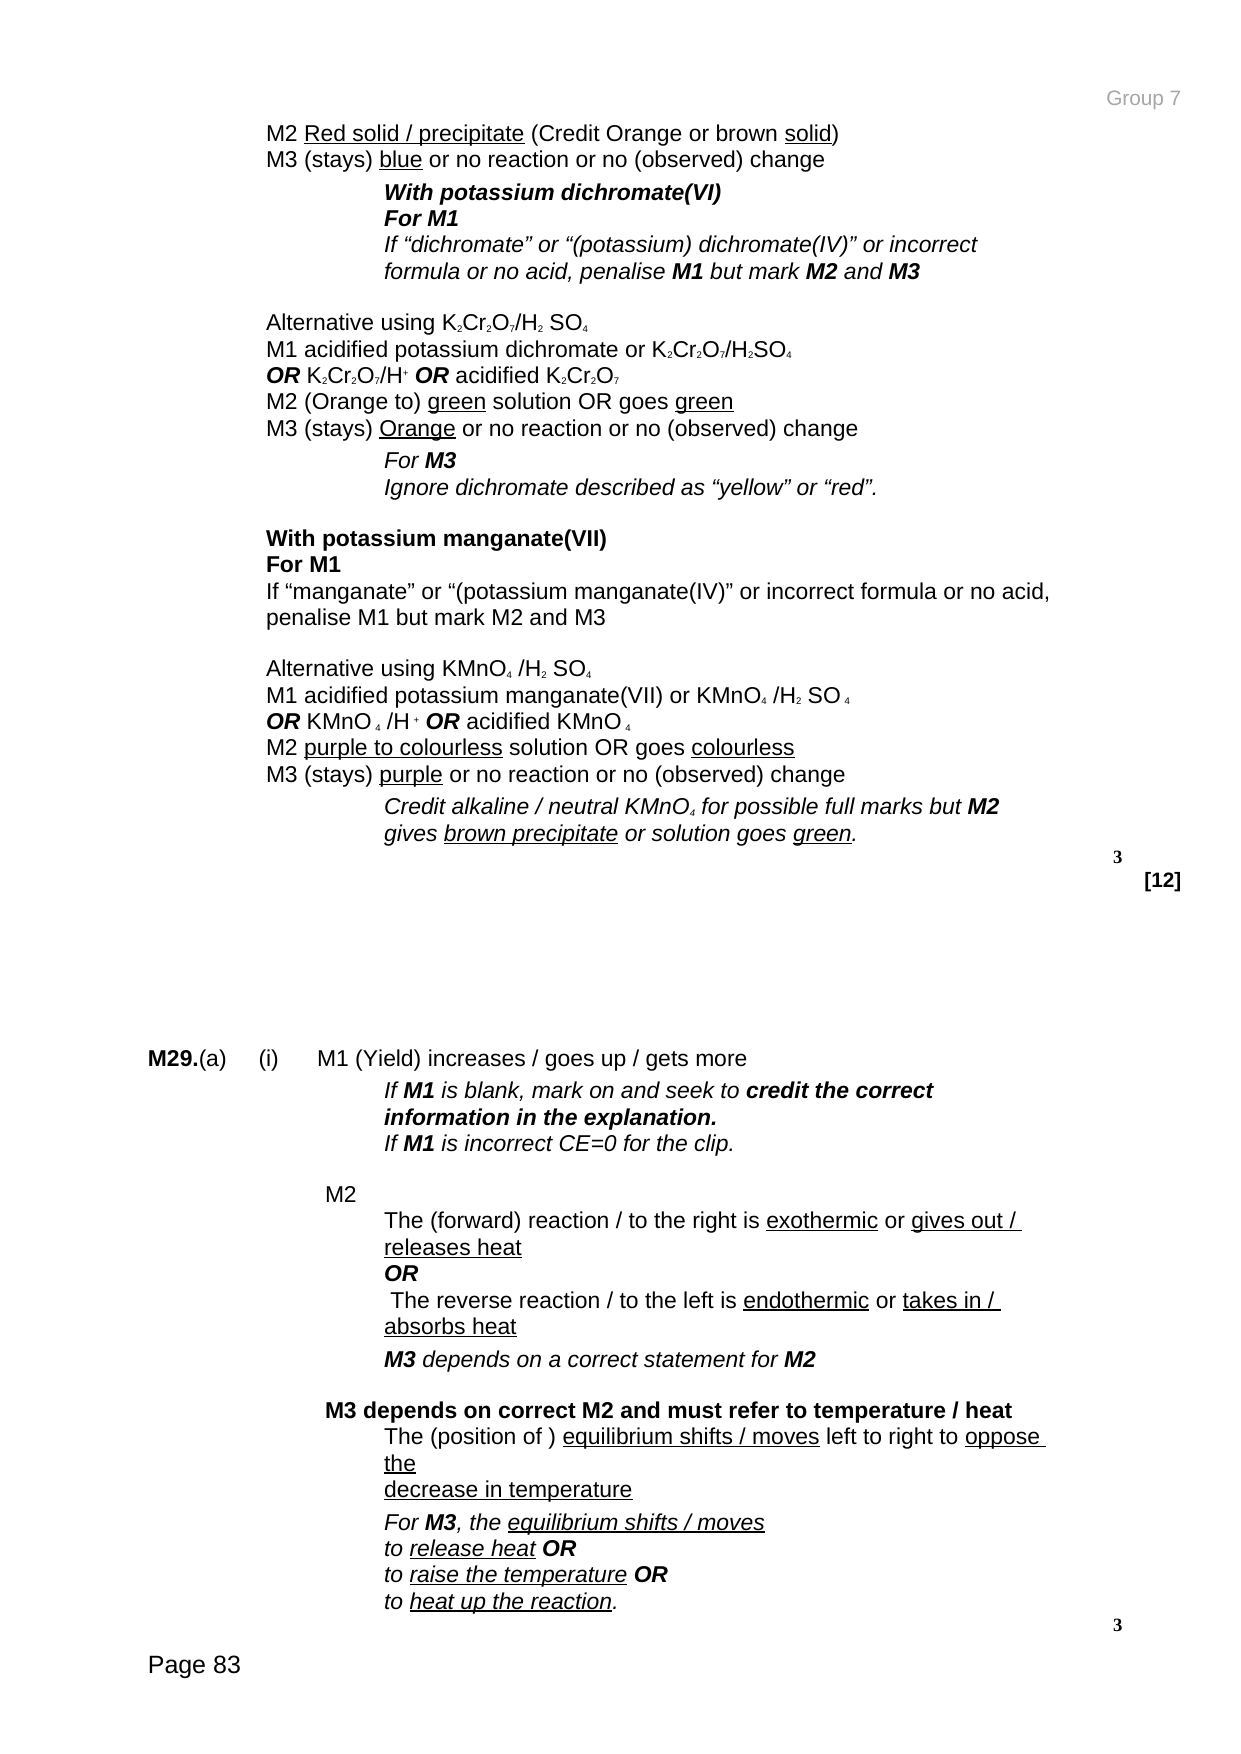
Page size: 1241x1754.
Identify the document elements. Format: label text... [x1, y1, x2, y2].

text 3 [148, 1614, 1122, 1636]
text Alternative using K2Cr2O7/H2 SO4 M1 acidified potassium dichromate or K2Cr2O7/H2SO4 OR K2Cr2O7/H+ OR acidified K2Cr2O7 M2 (Orange to) green solution OR goes green M3 (stays) Orange or no reaction or no (observed) change [266, 309, 1063, 441]
text Alternative using KMnO4 /H2 SO4 M1 acidified potassium manganate(VII) or KMnO4 /H2 SO 4 OR KMnO 4 /H + OR acidified KMnO 4 M2 purple to colourless solution OR goes colourless M3 (stays) purple or no reaction or no (observed) change [266, 655, 1063, 787]
text M3 depends on correct M2 and must refer to temperature / heat The (position of ) equilibrium shifts / moves left to right to oppose the decrease in temperature [325, 1397, 1063, 1502]
text With potassium manganate(VII) For M1 If “manganate” or “(potassium manganate(IV)” or incorrect formula or no acid, penalise M1 but mark M2 and M3 [266, 525, 1063, 630]
text M2 The (forward) reaction / to the right is exothermic or gives out / releases heat OR The reverse reaction / to the left is endothermic or takes in / absorbs heat [325, 1181, 1063, 1339]
text For M3, the equilibrium shifts / moves to release heat OR to raise the temperature OR to heat up the reaction. [384, 1508, 1004, 1614]
text If M1 is blank, mark on and seek to credit the correct information in the explanation. If M1 is incorrect CE=0 for the clip. [384, 1077, 1004, 1156]
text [266, 120, 1063, 172]
text With potassium dichromate(VI) For M1 If “dichromate” or “(potassium) dichromate(IV)” or incorrect formula or no acid, penalise M1 but mark M2 and M3 [384, 179, 1004, 284]
text Credit alkaline / neutral KMnO4 for possible full marks but M2 gives brown precipitate or solution goes green. [384, 793, 1004, 846]
text M3 depends on a correct statement for M2 [384, 1346, 1004, 1372]
text [12] [148, 868, 1181, 892]
text 3 [148, 846, 1122, 868]
text M29.(a) (i) M1 (Yield) increases / goes up / gets more [148, 1044, 1122, 1071]
text For M3 Ignore dichromate described as “yellow” or “red”. [384, 447, 1004, 500]
